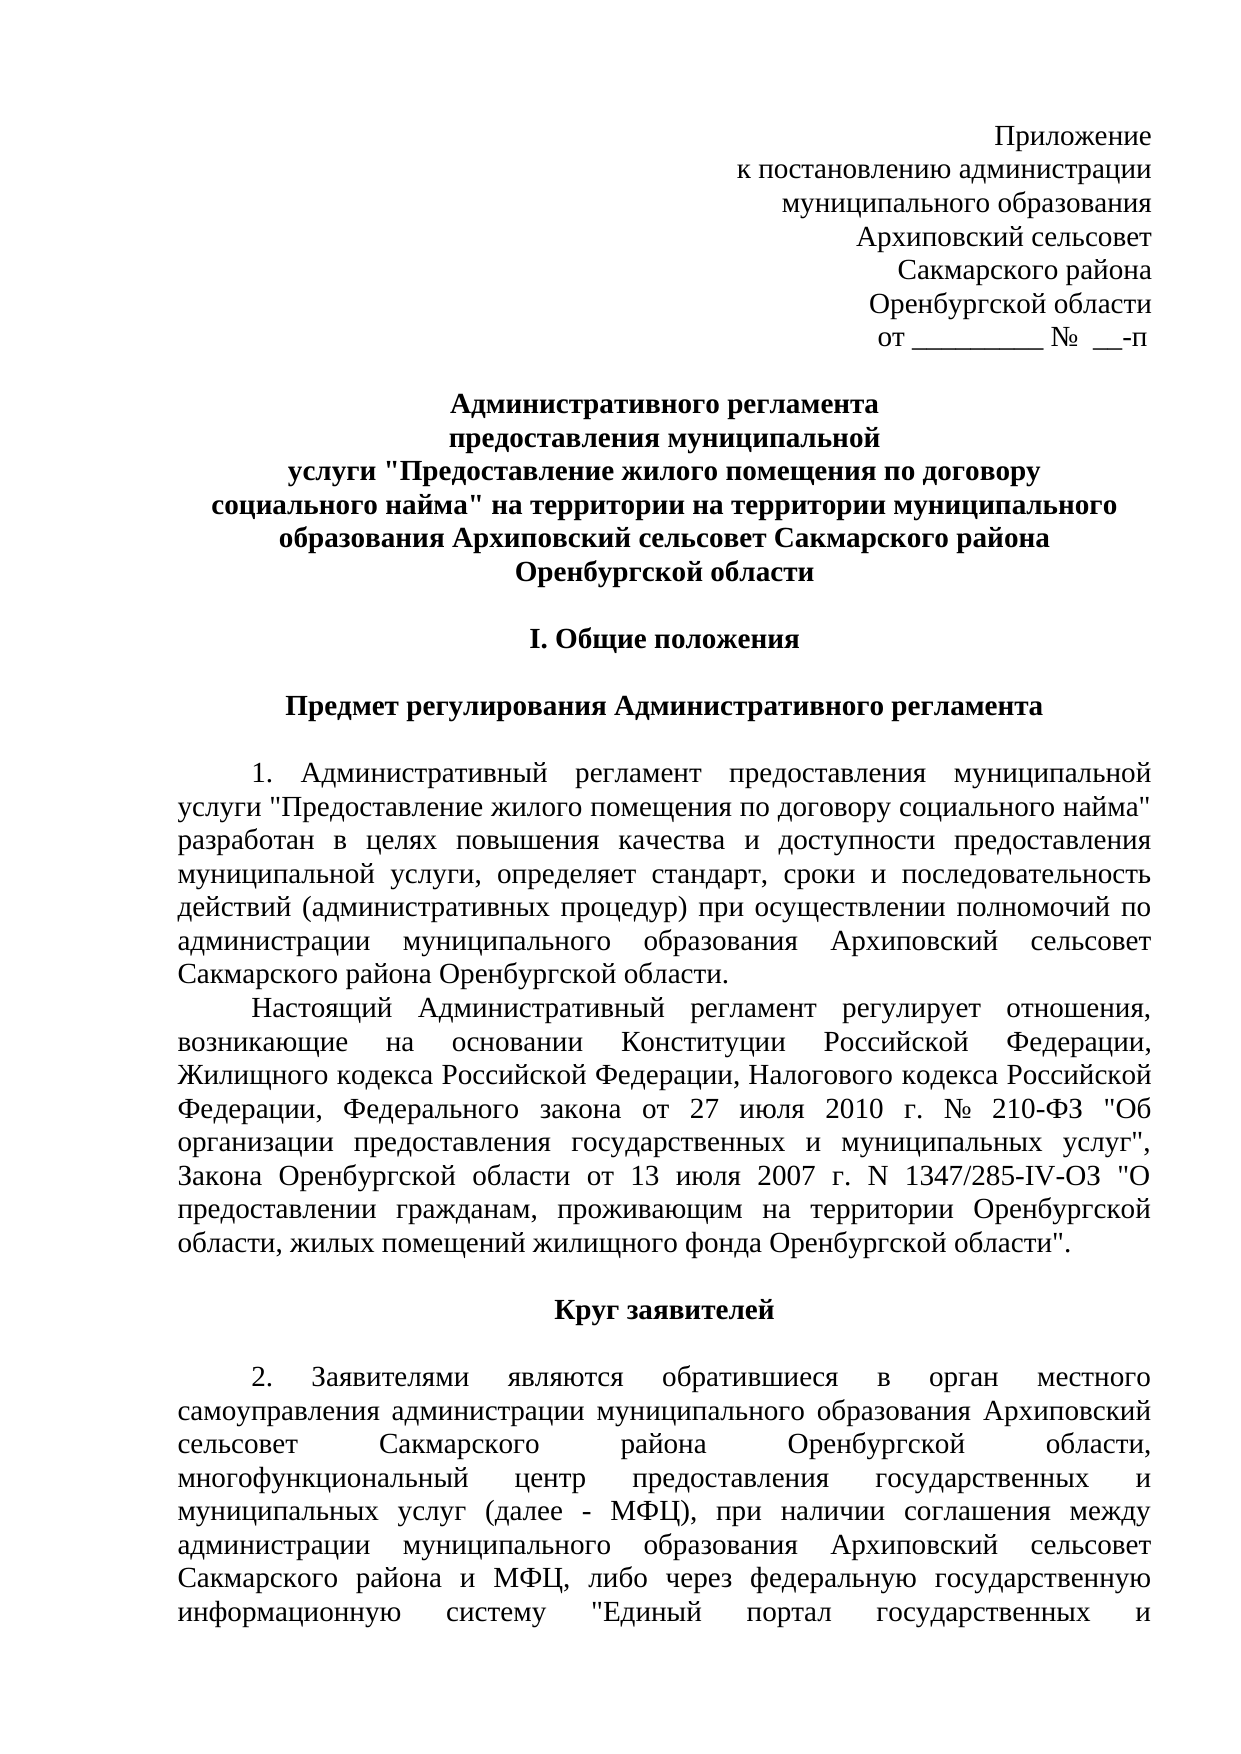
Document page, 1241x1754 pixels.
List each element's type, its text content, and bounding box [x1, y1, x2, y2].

text Оренбургской области [803, 286, 1152, 319]
text социального найма" на территории на территории муниципального образования Архиповский сельсовет Сакмарского района [177, 487, 1152, 554]
text Административного регламента [177, 386, 1152, 420]
text от _________ № __-п [177, 319, 1152, 353]
text Настоящий Административный регламент регулирует отношения, возникающие на основании Конституции Российской Федерации, Жилищного кодекса Российской Федерации, Налогового кодекса Российской Федерации, Федерального закона от 27 июля 2010 г. № 210-ФЗ "Об организации предоставления государственных и муниципальных услуг", Закона Оренбургской области от 13 июля 2007 г. N 1347/285-IV-ОЗ "О предоставлении гражданам, проживающим на территории Оренбургской области, жилых помещений жилищного фонда Оренбургской области". [177, 990, 1152, 1258]
text услуги "Предоставление жилого помещения по договору [177, 453, 1152, 487]
text I. Общие положения [177, 621, 1152, 655]
text Сакмарского района [803, 252, 1152, 286]
text Архиповский сельсовет [803, 219, 1152, 252]
text 1. Административный регламент предоставления муниципальной услуги "Предоставление жилого помещения по договору социального найма" разработан в целях повышения качества и доступности предоставления муниципальной услуги, определяет стандарт, сроки и последовательность действий (административных процедур) при осуществлении полномочий по администрации муниципального образования Архиповский сельсовет Сакмарского района Оренбургской области. [177, 755, 1152, 990]
text Оренбургской области [177, 554, 1152, 588]
text к постановлению администрации [177, 152, 1152, 185]
text Предмет регулирования Административного регламента [177, 688, 1152, 722]
text Круг заявителей [177, 1292, 1152, 1326]
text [177, 1359, 1152, 1627]
text Приложение [803, 118, 1152, 152]
text муниципального образования [177, 185, 1152, 219]
text предоставления муниципальной [177, 420, 1152, 453]
